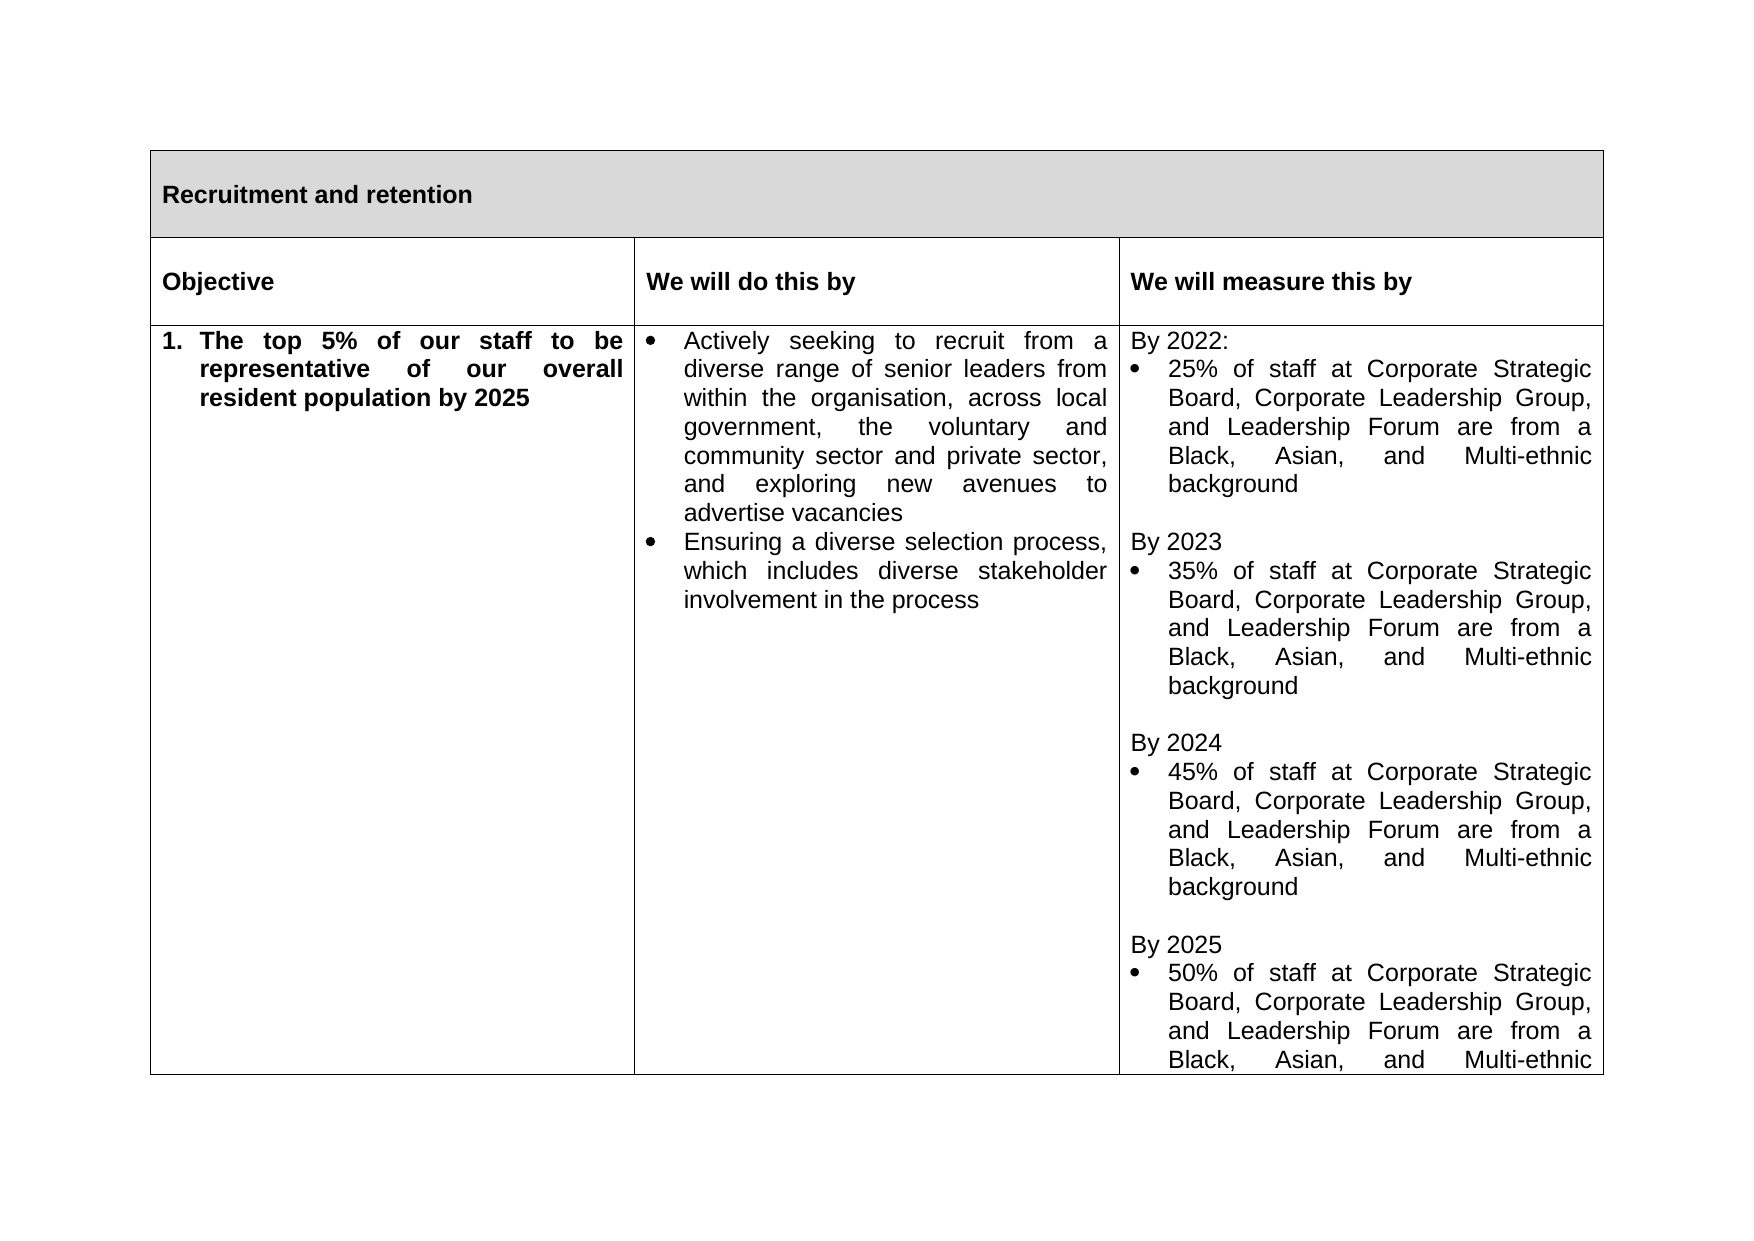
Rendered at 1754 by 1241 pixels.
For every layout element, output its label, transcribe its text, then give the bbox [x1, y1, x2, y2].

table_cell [1120, 326, 1603, 1073]
table_cell Objective [151, 238, 634, 324]
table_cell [635, 326, 1119, 1073]
table_cell We will do this by [635, 238, 1119, 324]
table_header Recruitment and retention [151, 151, 1603, 237]
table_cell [151, 326, 634, 1073]
table_cell We will measure this by [1120, 238, 1603, 324]
